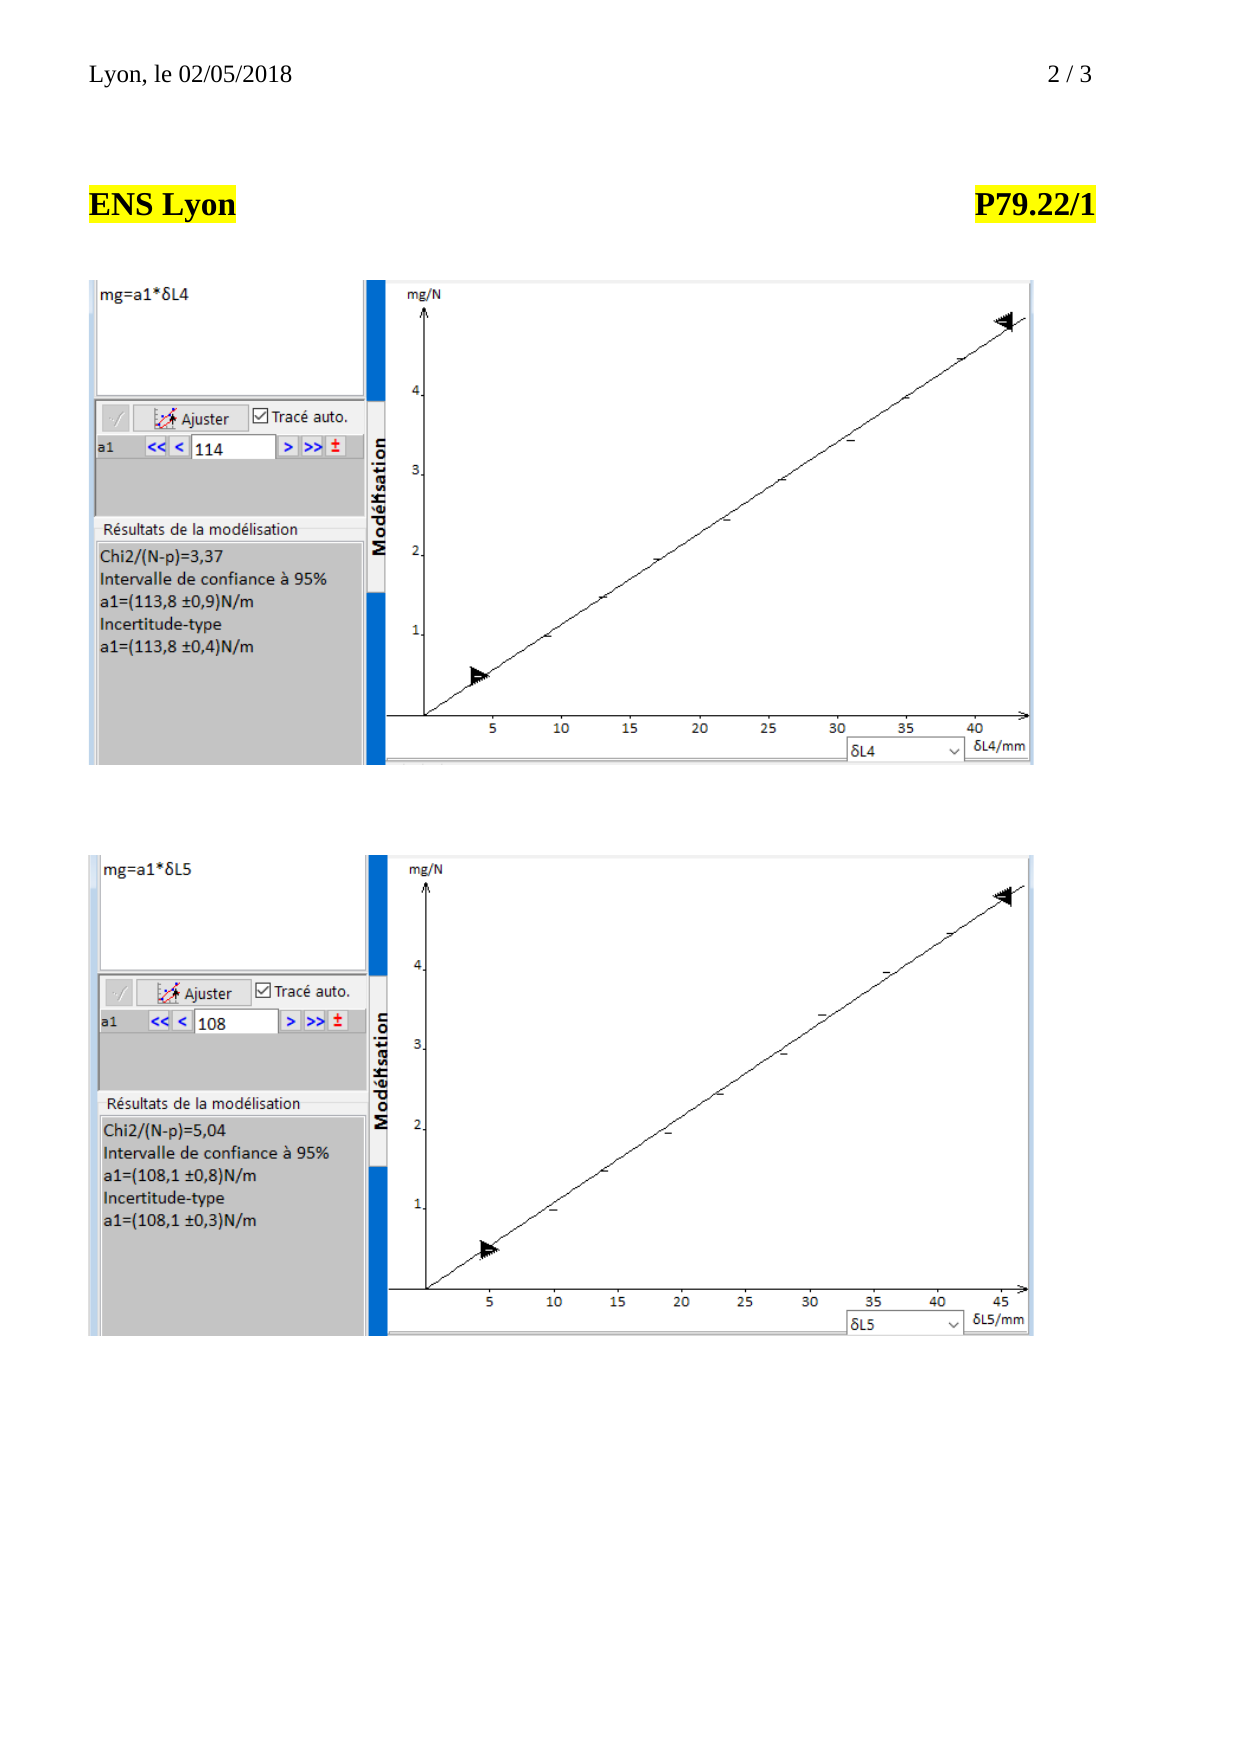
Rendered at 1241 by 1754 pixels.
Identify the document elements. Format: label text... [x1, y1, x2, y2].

picture [88, 280, 1034, 765]
picture [88, 855, 1034, 1336]
text Lyon, le 02/05/2018 2 / 3 [89, 59, 1122, 88]
text ENS Lyon P79.22/1 [89, 184, 1122, 223]
